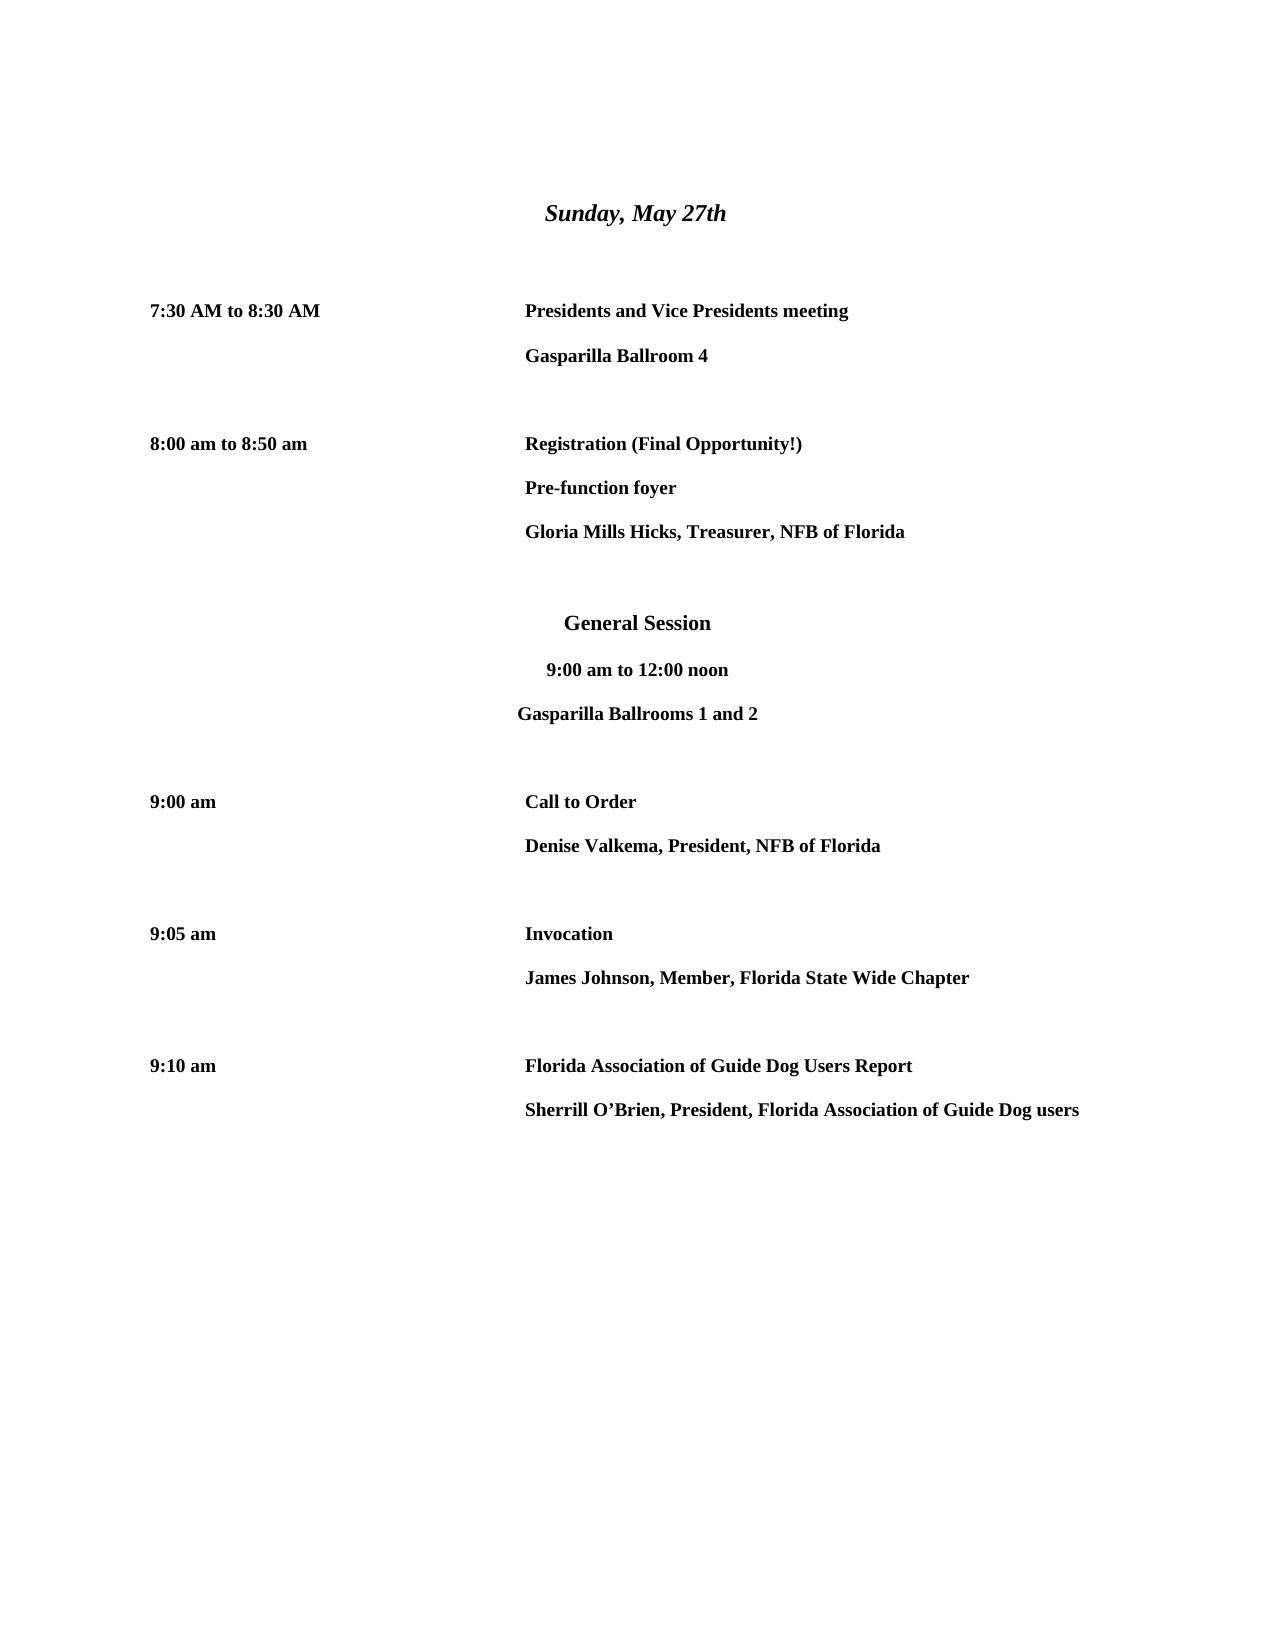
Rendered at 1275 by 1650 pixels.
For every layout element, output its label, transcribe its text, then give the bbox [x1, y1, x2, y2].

text 9:10 am Florida Association of Guide Dog Users Report [150, 1038, 1125, 1077]
text 9:05 am Invocation [150, 906, 1125, 944]
text Sunday, May 27th [150, 179, 1125, 227]
text 9:00 am Call to Order [150, 774, 1125, 812]
text Denise Valkema, President, NFB of Florida [150, 818, 1125, 856]
text Gasparilla Ballroom 4 [150, 328, 1125, 366]
text Pre-function foyer [150, 460, 1125, 498]
text 9:00 am to 12:00 noon [150, 642, 1125, 680]
text James Johnson, Member, Florida State Wide Chapter [150, 950, 1125, 988]
text 8:00 am to 8:50 am Registration (Final Opportunity!) [150, 416, 1125, 454]
text 7:30 AM to 8:30 AM Presidents and Vice Presidents meeting [150, 284, 1125, 322]
text General Session [150, 592, 1125, 635]
text Gasparilla Ballrooms 1 and 2 [150, 686, 1125, 724]
text Gloria Mills Hicks, Treasurer, NFB of Florida [150, 504, 1125, 542]
text Sherrill O’Brien, President, Florida Association of Guide Dog users [150, 1082, 1125, 1121]
